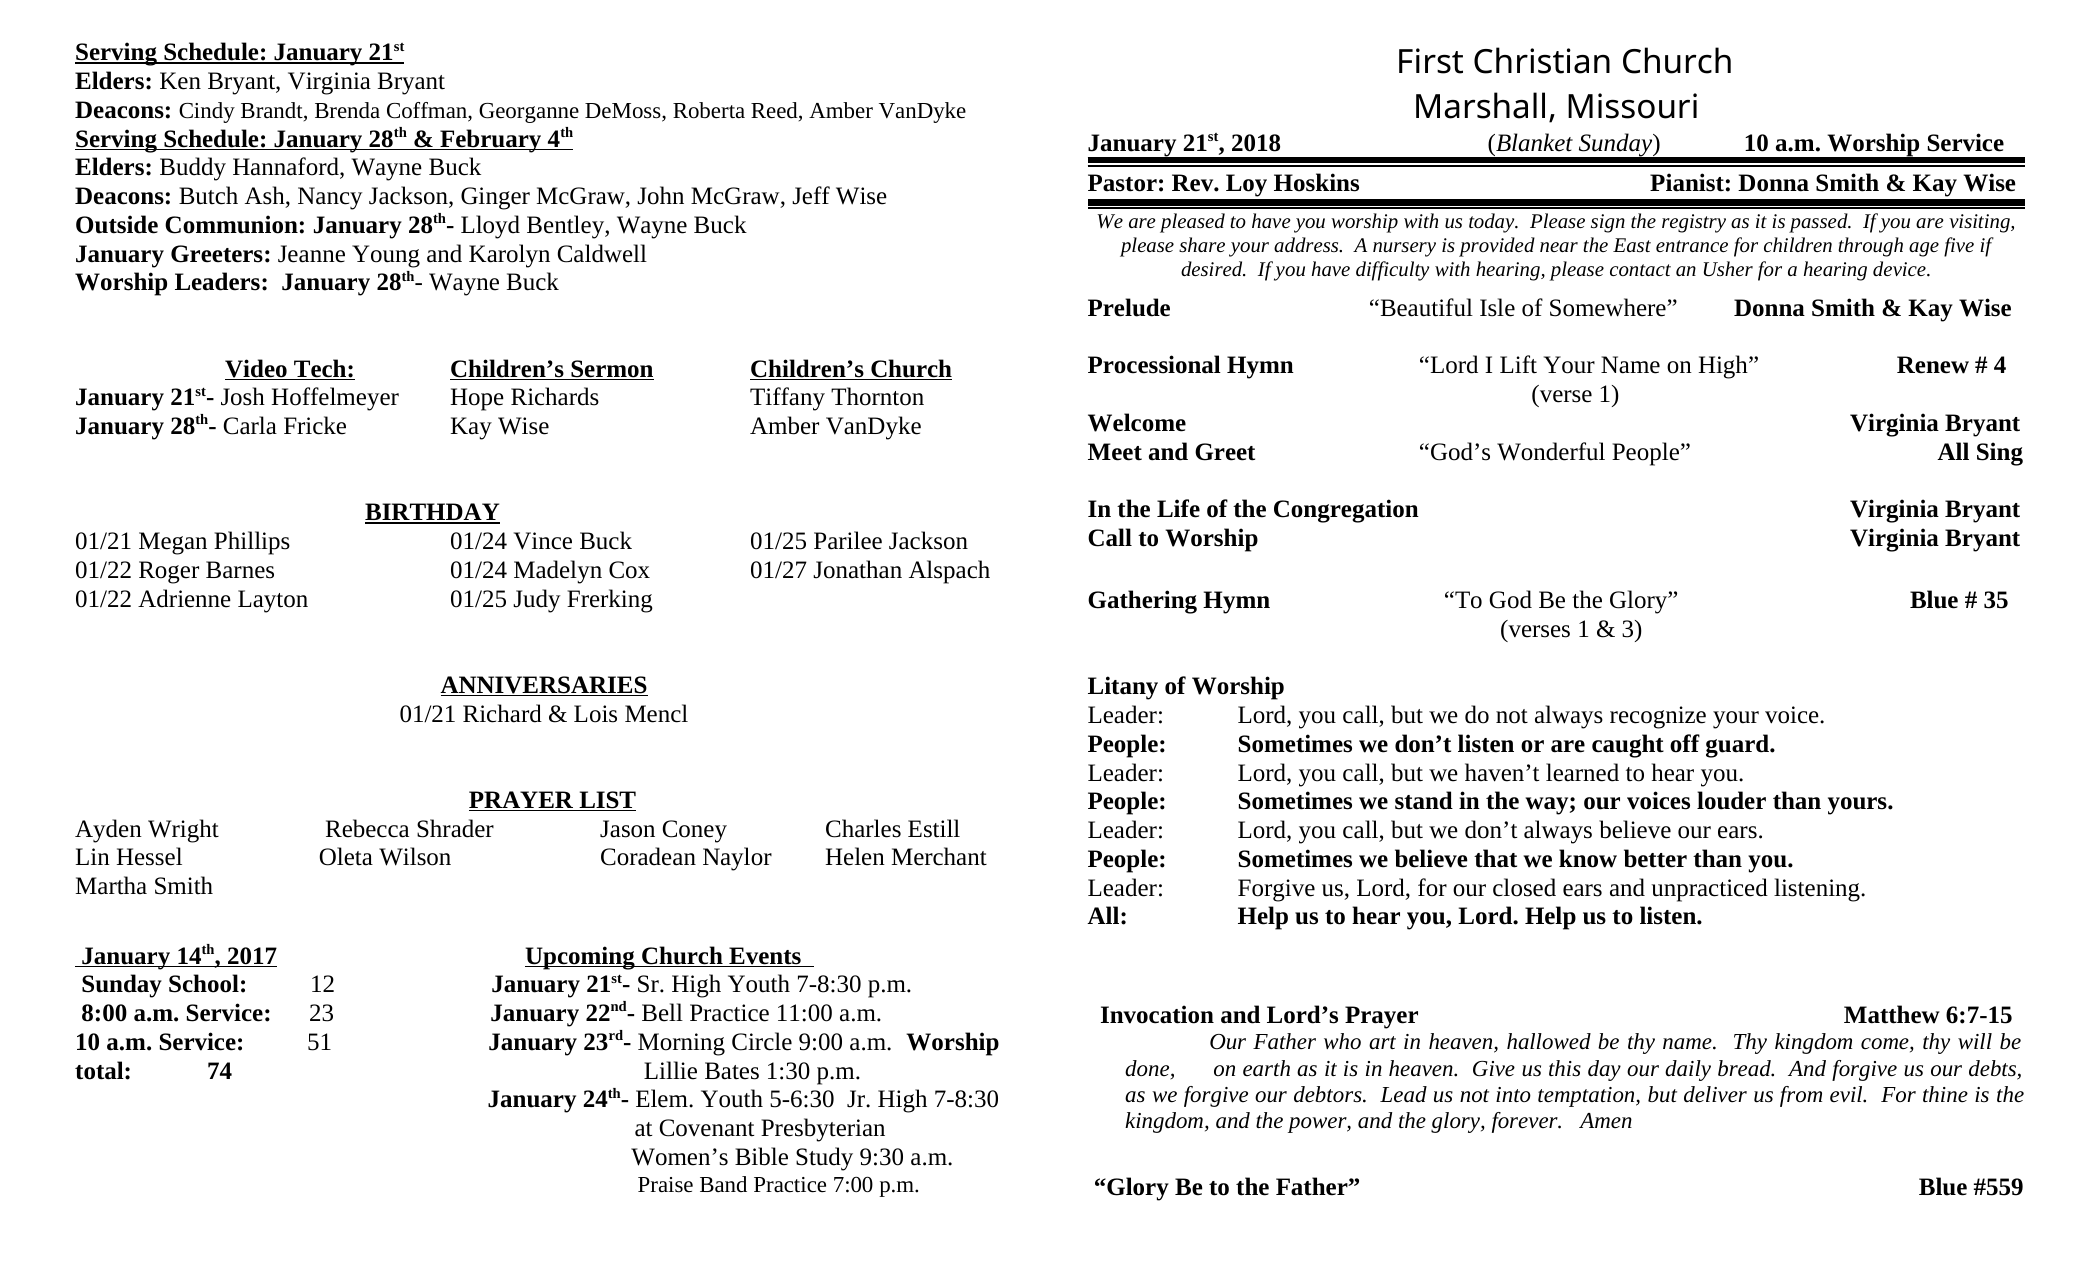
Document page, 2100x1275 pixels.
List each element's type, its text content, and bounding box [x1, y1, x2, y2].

text Elders: Ken Bryant, Virginia Bryant [75, 66, 1012, 95]
text Outside Communion: January 28th- Lloyd Bentley, Wayne Buck [75, 210, 1012, 239]
text Martha Smith [75, 871, 1012, 900]
subtitle Call to Worship Virginia Bryant [1087, 523, 2025, 552]
text January 28th- Carla Fricke Kay Wise Amber VanDyke [75, 411, 1012, 440]
text Deacons: Butch Ash, Nancy Jackson, Ginger McGraw, John McGraw, Jeff Wise [75, 181, 1012, 210]
subtitle Gathering Hymn “To God Be the Glory” Blue # 35 [1087, 585, 2025, 614]
subtitle Marshall, Missouri [1087, 83, 2025, 128]
text Our Father who art in heaven, hallowed be thy name. Thy kingdom come, thy will be done, on earth as it is in heaven. Give us this day our daily bread. And forgive us our debts, as we forgive our debtors. Lead us not into temptation, but deliver us from evil. For thine is the kingdom, and the power, and the glory, forever. Amen [1125, 1028, 2025, 1134]
text (verse 1) [1087, 379, 2025, 408]
text Serving Schedule: January 21st [75, 37, 1012, 66]
text PRAYER LIST [75, 785, 1012, 814]
text First Christian Church [1312, 37, 2025, 83]
text January Greeters: Jeanne Young and Karolyn Caldwell [75, 239, 1012, 267]
text 01/22 Roger Barnes 01/24 Madelyn Cox 01/27 Jonathan Alspach [75, 555, 1012, 584]
text (verses 1 & 3) [1087, 614, 2025, 643]
text BIRTHDAY [75, 497, 1012, 526]
text Invocation and Lord’s Prayer Matthew 6:7-15 [1087, 1000, 2025, 1028]
text Praise Band Practice 7:00 p.m. [75, 1171, 1012, 1197]
text 01/22 Adrienne Layton 01/25 Judy Frerking [75, 584, 1012, 612]
text Deacons: Cindy Brandt, Brenda Coffman, Georganne DeMoss, Roberta Reed, Amber VanDyke [75, 95, 1012, 124]
text Lin Hessel Oleta Wilson Coradean Naylor Helen Merchant [75, 842, 1012, 871]
text Elders: Buddy Hannaford, Wayne Buck [75, 152, 1012, 181]
text Video Tech: Children’s Sermon Children’s Church [150, 354, 1012, 382]
text January 21st- Josh Hoffelmeyer Hope Richards Tiffany Thornton [75, 382, 1012, 411]
text “Glory Be to the Father” Blue #559 [1087, 1172, 2025, 1201]
text Leader: Lord, you call, but we do not always recognize your voice. [1087, 700, 2025, 729]
text 8:00 a.m. Service: 23 January 22nd- Bell Practice 11:00 a.m. [75, 998, 1012, 1027]
text People: Sometimes we believe that we know better than you. [1087, 844, 2025, 873]
text Worship Leaders: January 28th- Wayne Buck [75, 267, 1012, 296]
text Meet and Greet “God’s Wonderful People” All Sing [1087, 437, 2025, 465]
text We are pleased to have you worship with us today. Please sign the registry as it is passed. If you are visiting, please share your address. A nursery is provided near the East entrance for children through age five if desired. If you have difficulty with hearing, please contact an Usher for a hearing device. [1087, 209, 2025, 281]
text Leader: Forgive us, Lord, for our closed ears and unpracticed listening. [1087, 873, 2025, 901]
text People: Sometimes we don’t listen or are caught off guard. [1087, 729, 2025, 758]
text Leader: Lord, you call, but we don’t always believe our ears. [1087, 815, 2025, 844]
text 10 a.m. Service: 51 January 23rd- Morning Circle 9:00 a.m. Worship total: 74 Lillie Bates 1:30 p.m. [0, 1027, 1012, 1084]
text People: Sometimes we stand in the way; our voices louder than yours. [1087, 786, 2025, 815]
text Women’s Bible Study 9:30 a.m. [75, 1142, 1012, 1171]
text Processional Hymn “Lord I Lift Your Name on High” Renew # 4 [1087, 350, 2025, 379]
text Sunday School: 12 January 21st- Sr. High Youth 7-8:30 p.m. [75, 969, 1012, 998]
text Prelude “Beautiful Isle of Somewhere” Donna Smith & Kay Wise [1087, 293, 2025, 322]
text Ayden Wright Rebecca Shrader Jason Coney Charles Estill [75, 814, 1012, 842]
text January 24th- Elem. Youth 5-6:30 Jr. High 7-8:30 at Covenant Presbyterian [75, 1084, 1012, 1142]
subtitle January 21st, 2018 (Blanket Sunday) 10 a.m. Worship Service [1087, 128, 2025, 157]
text Serving Schedule: January 28th & February 4th [75, 124, 1012, 152]
text 01/21 Richard & Lois Mencl [75, 699, 1012, 727]
subtitle Litany of Worship [1087, 671, 2025, 700]
text January 14th, 2017 Upcoming Church Events [75, 941, 1012, 969]
text Leader: Lord, you call, but we haven’t learned to hear you. [1087, 758, 2025, 786]
subtitle Pastor: Rev. Loy Hoskins Pianist: Donna Smith & Kay Wise [1087, 166, 2025, 209]
text All: Help us to hear you, Lord. Help us to listen. [1087, 901, 2025, 930]
text ANNIVERSARIES [75, 670, 1012, 699]
text 01/21 Megan Phillips 01/24 Vince Buck 01/25 Parilee Jackson [75, 526, 1012, 555]
subtitle Welcome Virginia Bryant [1087, 408, 2025, 437]
text In the Life of the Congregation Virginia Bryant [1087, 494, 2025, 523]
